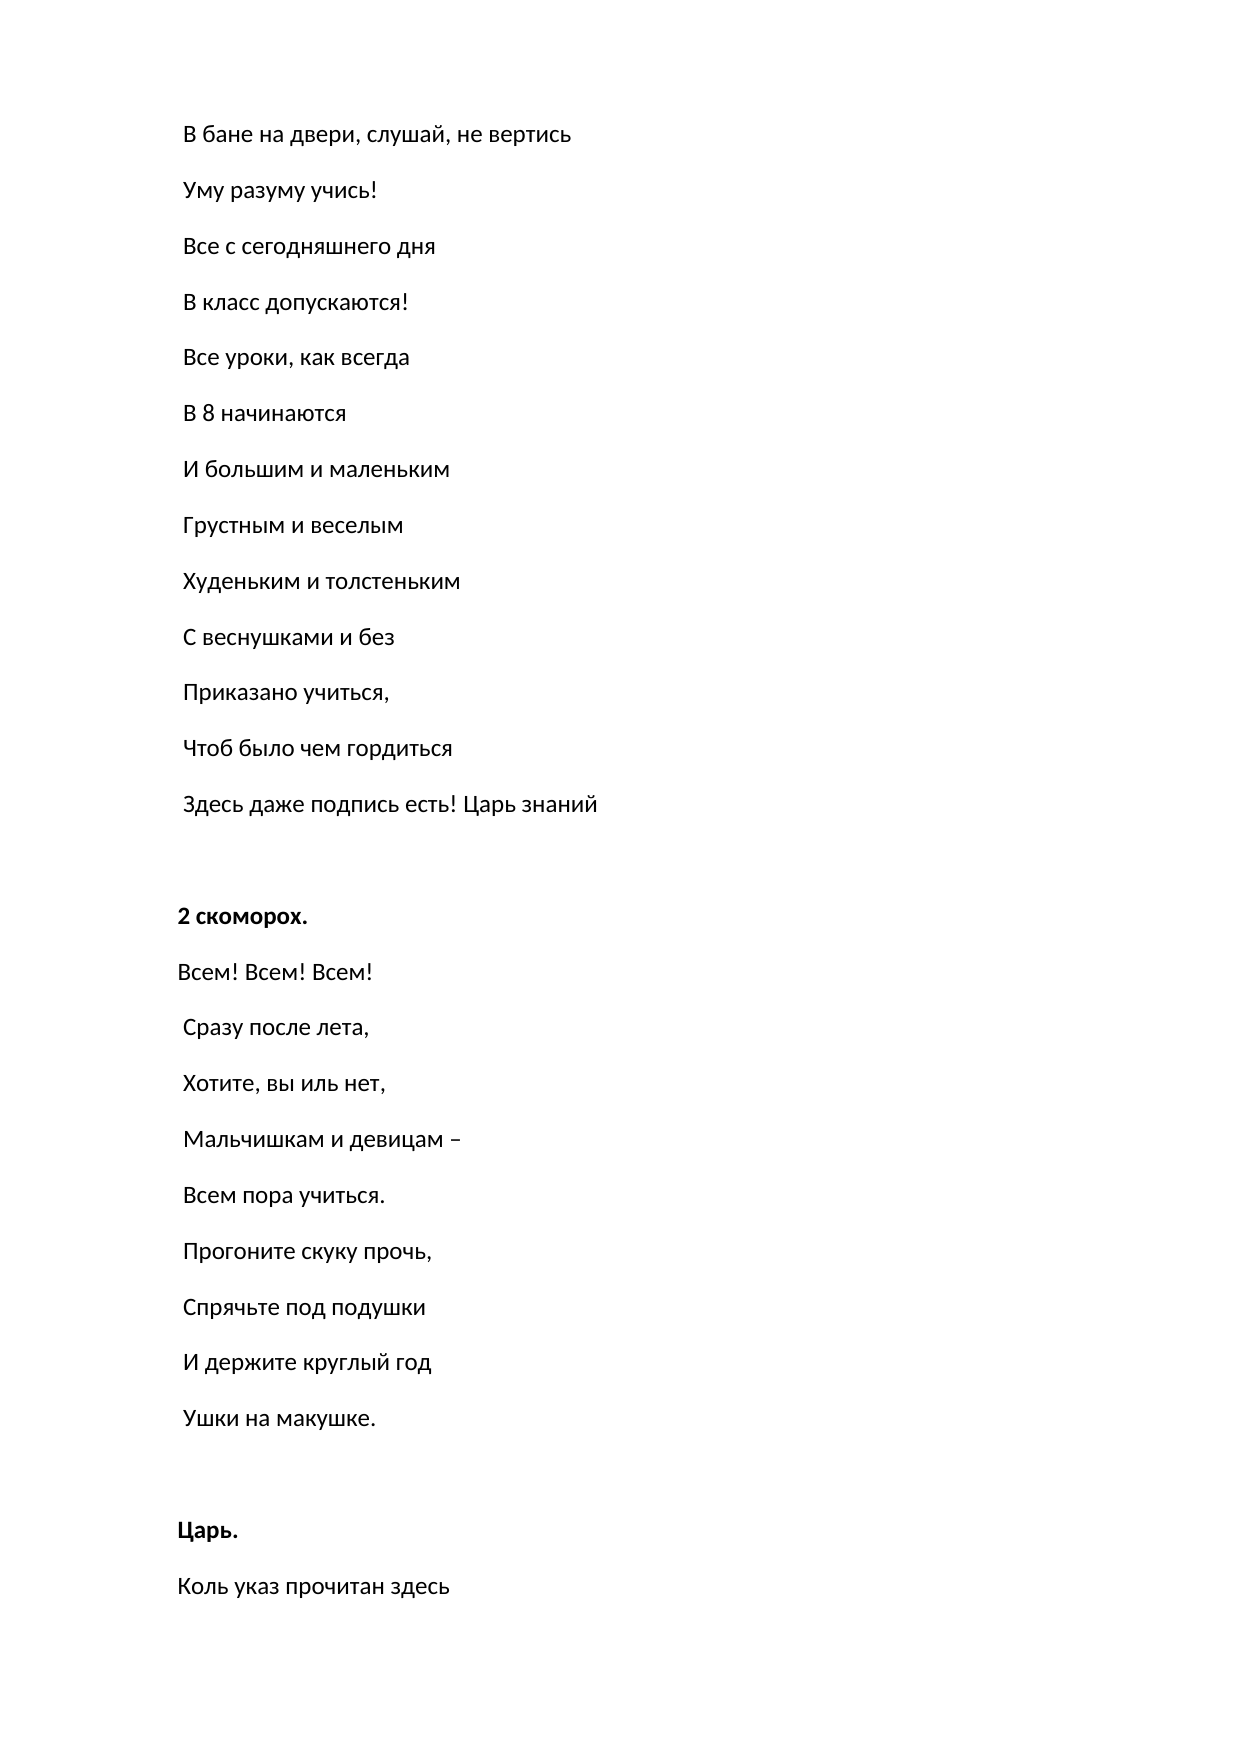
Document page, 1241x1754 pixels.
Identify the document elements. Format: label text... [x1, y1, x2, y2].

text Сразу после лета, [177, 1011, 1152, 1042]
text Здесь даже подпись есть! Царь знаний [177, 788, 1152, 819]
text Хотите, вы иль нет, [177, 1067, 1152, 1098]
text Уму разуму учись! [177, 174, 1152, 204]
text Всем! Всем! Всем! [177, 956, 1152, 986]
text В 8 начинаются [177, 397, 1152, 428]
text Чтоб было чем гордиться [177, 732, 1152, 763]
text Все с сегодняшнего дня [177, 230, 1152, 260]
text Грустным и веселым [177, 509, 1152, 539]
text И держите круглый год [177, 1346, 1152, 1377]
text 2 скоморох. [177, 900, 1152, 930]
text С веснушками и без [177, 621, 1152, 651]
text Коль указ прочитан здесь [177, 1570, 1152, 1600]
text Все уроки, как всегда [177, 341, 1152, 372]
text Худеньким и толстеньким [177, 565, 1152, 595]
text Приказано учиться, [177, 676, 1152, 707]
text Ушки на макушке. [177, 1402, 1152, 1433]
text Спрячьте под подушки [177, 1291, 1152, 1321]
text Прогоните скуку прочь, [177, 1235, 1152, 1265]
text Царь. [177, 1514, 1152, 1544]
text Всем пора учиться. [177, 1179, 1152, 1209]
text И большим и маленьким [177, 453, 1152, 484]
text В бане на двери, слушай, не вертись [177, 118, 1152, 149]
text В класс допускаются! [177, 286, 1152, 316]
text Мальчишкам и девицам – [177, 1123, 1152, 1154]
